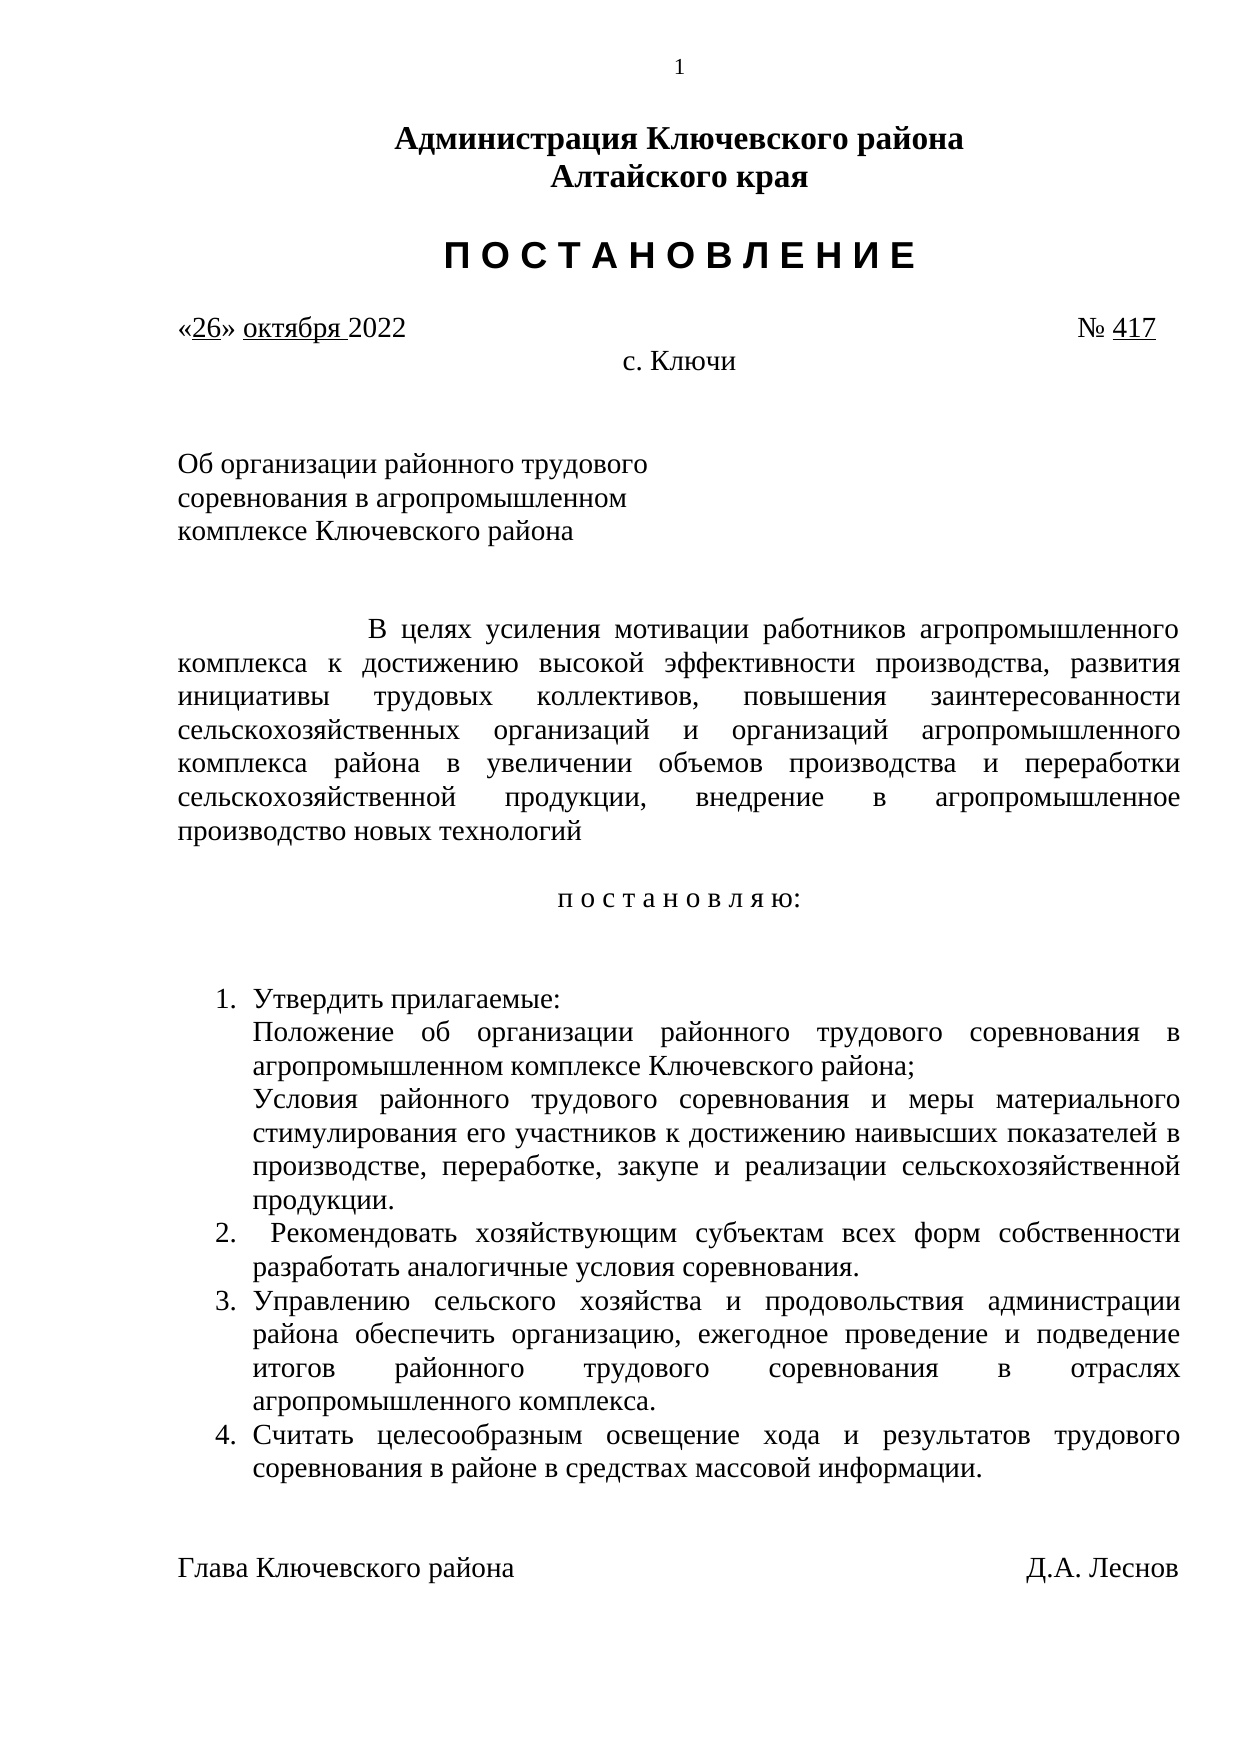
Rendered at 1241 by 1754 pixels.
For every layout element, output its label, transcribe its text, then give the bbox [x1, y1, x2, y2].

text Глава Ключевского района Д.А. Леснов [177, 1551, 1181, 1584]
text ПОСТАНОВЛЕНИЕ [177, 233, 1181, 276]
text Положение об организации районного трудового соревнования в агропромышленном комплексе Ключевского района; [252, 1014, 1181, 1081]
text Условия районного трудового соревнования и меры материального стимулирования его участников к достижению наивысших показателей в производстве, переработке, закупе и реализации сельскохозяйственной продукции. [252, 1081, 1181, 1216]
text Об организации районного трудового [177, 446, 1181, 480]
list Управлению сельского хозяйства и продовольствия администрации района обеспечить организацию, ежегодное проведение и подведение итогов районного трудового соревнования в отраслях агропромышленного комплекса. [215, 1283, 1181, 1417]
text с. Ключи [177, 343, 1181, 377]
text Администрация Ключевского района [177, 118, 1181, 156]
list Считать целесообразным освещение хода и результатов трудового соревнования в районе в средствах массовой информации. [215, 1417, 1181, 1484]
text комплексе Ключевского района [177, 513, 1181, 547]
text Алтайского края [177, 156, 1181, 195]
text соревнования в агропромышленном [177, 480, 1181, 513]
text п о с т а н о в л я ю: [177, 880, 1181, 913]
text В целях усиления мотивации работников агропромышленного комплекса к достижению высокой эффективности производства, развития инициативы трудовых коллективов, повышения заинтересованности сельскохозяйственных организаций и организаций агропромышленного комплекса района в увеличении объемов производства и переработки сельскохозяйственной продукции, внедрение в агропромышленное производство новых технологий [177, 611, 1181, 846]
list Рекомендовать хозяйствующим субъектам всех форм собственности разработать аналогичные условия соревнования. [215, 1216, 1181, 1283]
list Утвердить прилагаемые: [215, 981, 1181, 1014]
text «26» октября 2022 № 417 [177, 310, 1181, 343]
